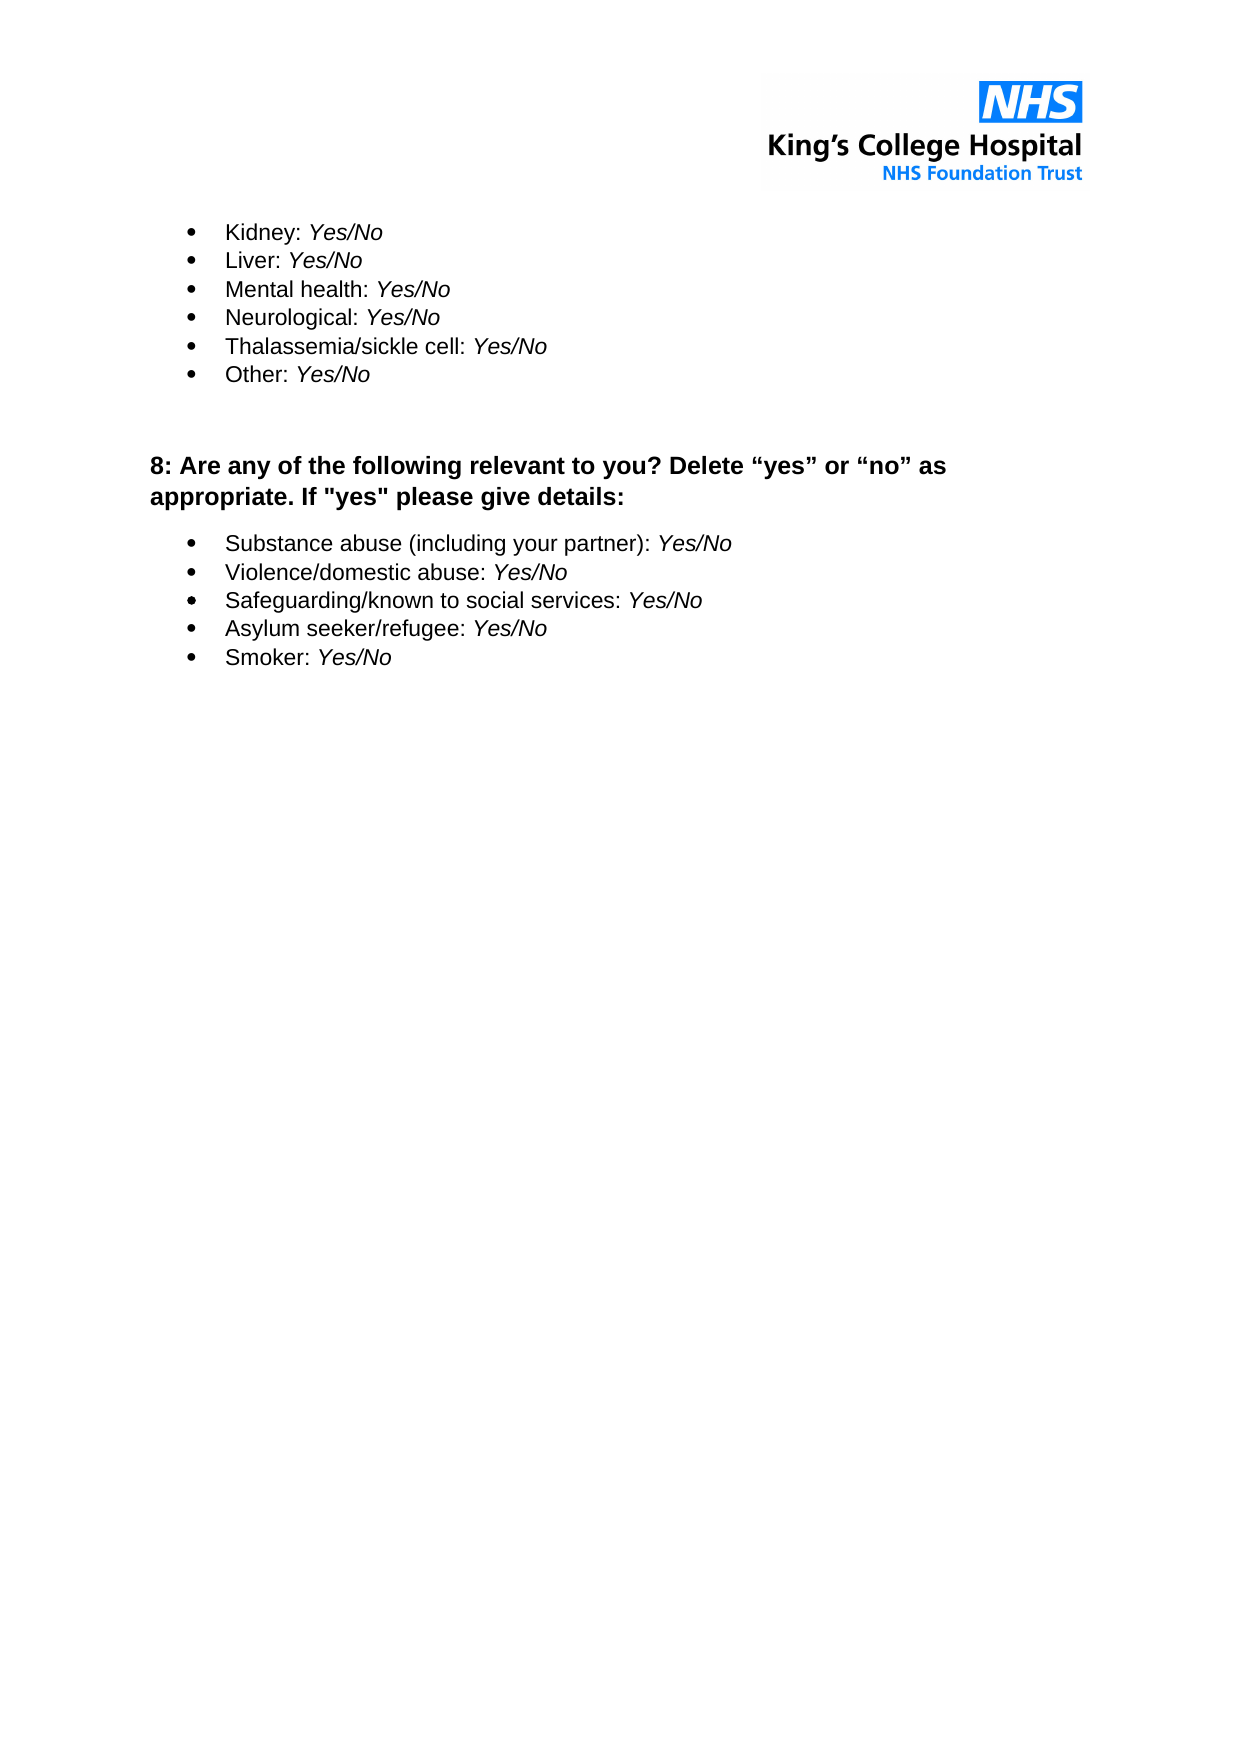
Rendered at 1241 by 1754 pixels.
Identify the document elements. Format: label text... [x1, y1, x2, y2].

picture [760, 73, 1091, 191]
list Asylum seeker/refugee: Yes/No [187, 615, 1090, 642]
list Safeguarding/known to social services: Yes/No [187, 587, 1090, 613]
list Smoker: Yes/No [187, 644, 1090, 670]
list Violence/domestic abuse: Yes/No [187, 558, 1090, 585]
text 8: Are any of the following relevant to you? Delete “yes” or “no” as appropriate. If "yes" please give details: [150, 451, 1090, 511]
list Other: Yes/No [187, 361, 1090, 387]
list Liver: Yes/No [187, 247, 1090, 274]
list Substance abuse (including your partner): Yes/No [187, 530, 1090, 556]
list Mental health: Yes/No [187, 276, 1090, 302]
list Kidney: Yes/No [187, 219, 1090, 245]
list Thalassemia/sickle cell: Yes/No [187, 333, 1090, 359]
list Neurological: Yes/No [187, 304, 1090, 331]
